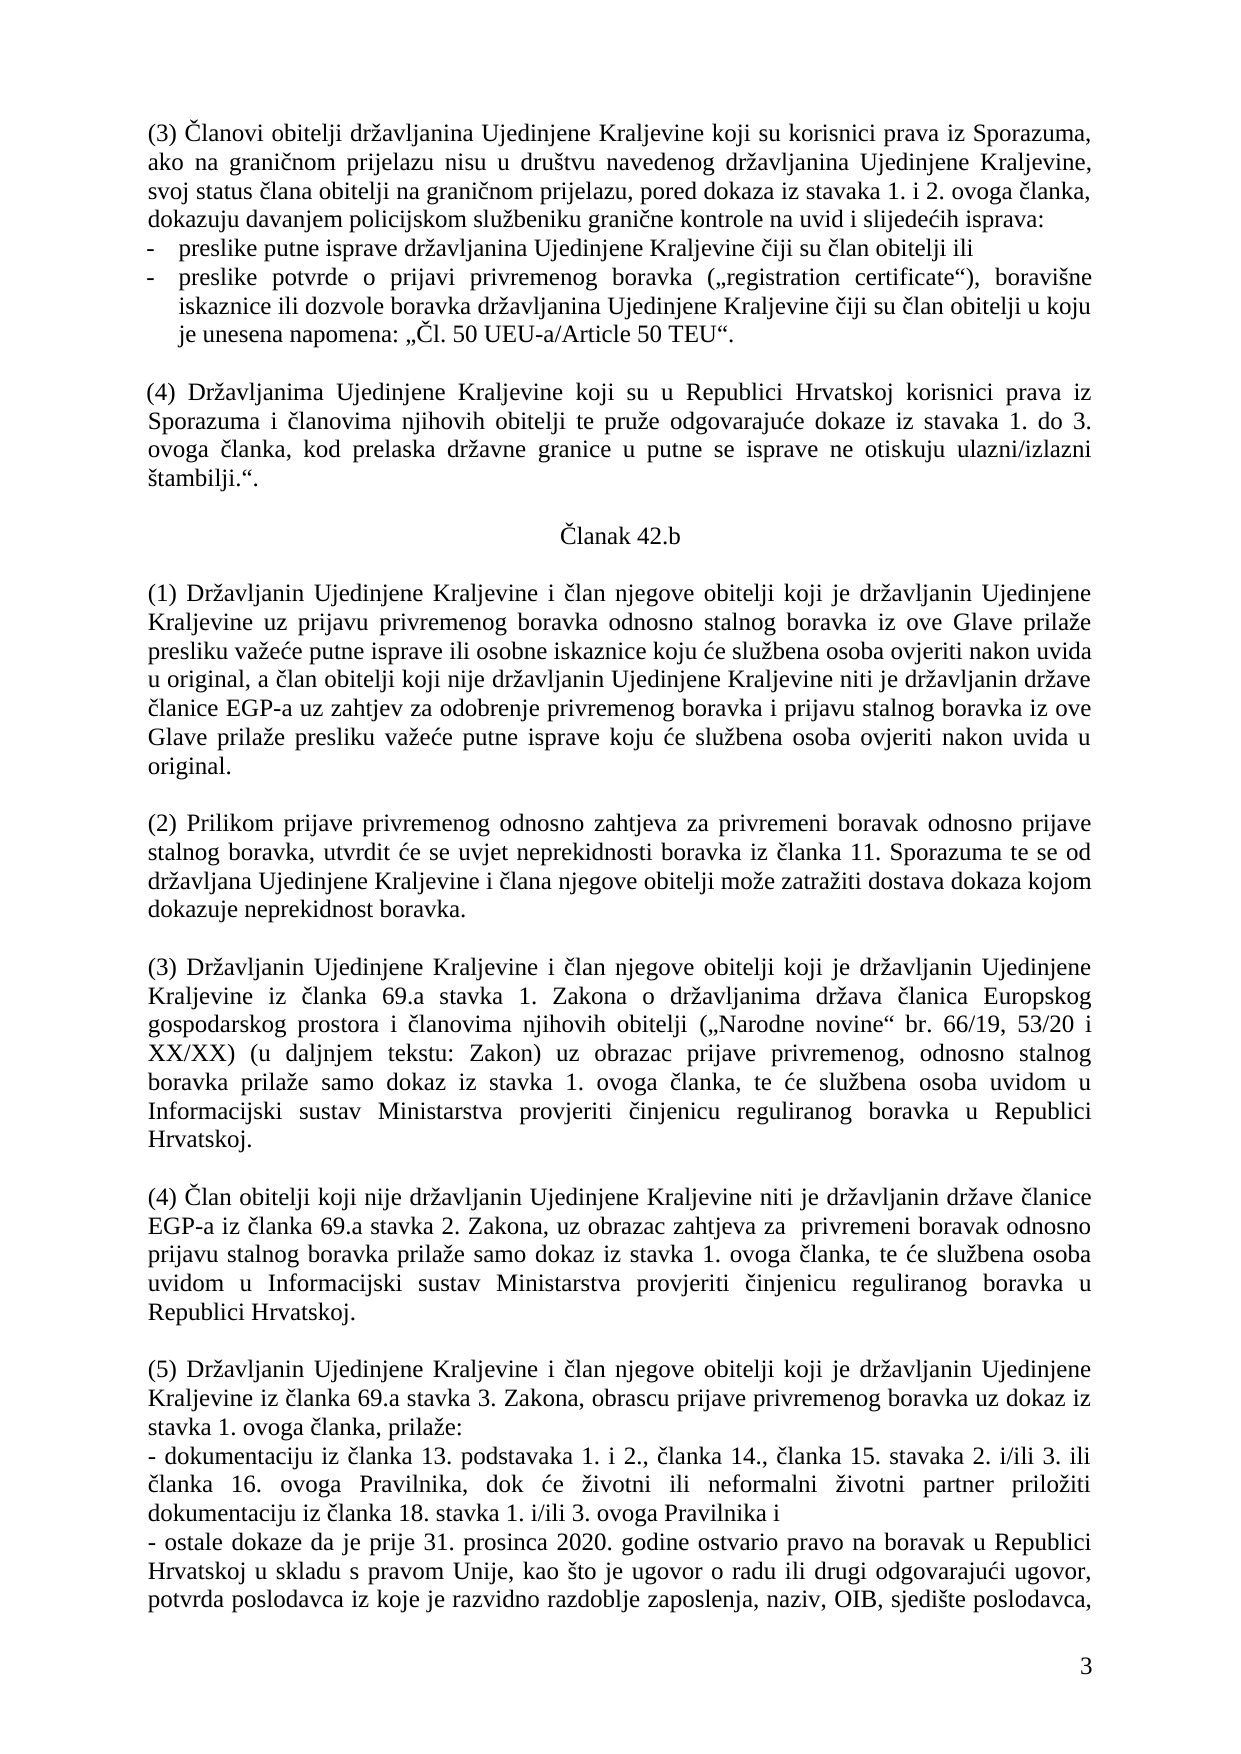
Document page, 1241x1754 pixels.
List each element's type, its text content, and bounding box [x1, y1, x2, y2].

text - preslike potvrde o prijavi privremenog boravka („registration certificate“), boravišne iskaznice ili dozvole boravka državljanina Ujedinjene Kraljevine čiji su član obitelji u koju je unesena napomena: „Čl. 50 UEU-a/Article 50 TEU“. [146, 262, 1092, 348]
text (2) Prilikom prijave privremenog odnosno zahtjeva za privremeni boravak odnosno prijave stalnog boravka, utvrdit će se uvjet neprekidnosti boravka iz članka 11. Sporazuma te se od državljana Ujedinjene Kraljevine i člana njegove obitelji može zatražiti dostava dokaza kojom dokazuje neprekidnost boravka. [148, 808, 1092, 923]
text - preslike putne isprave državljanina Ujedinjene Kraljevine čiji su član obitelji ili [146, 233, 1092, 262]
text (4) Državljanima Ujedinjene Kraljevine koji su u Republici Hrvatskoj korisnici prava iz Sporazuma i članovima njihovih obitelji te pruže odgovarajuće dokaze iz stavaka 1. do 3. ovoga članka, kod prelaska državne granice u putne se isprave ne otiskuju ulazni/izlazni štambilji.“. [146, 377, 1092, 492]
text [148, 1527, 1092, 1613]
text (3) Državljanin Ujedinjene Kraljevine i član njegove obitelji koji je državljanin Ujedinjene Kraljevine iz članka 69.a stavka 1. Zakona o državljanima država članica Europskog gospodarskog prostora i članovima njihovih obitelji („Narodne novine“ br. 66/19, 53/20 i XX/XX) (u daljnjem tekstu: Zakon) uz obrazac prijave privremenog, odnosno stalnog boravka prilaže samo dokaz iz stavka 1. ovoga članka, te će službena osoba uvidom u Informacijski sustav Ministarstva provjeriti činjenicu reguliranog boravka u Republici Hrvatskoj. [148, 952, 1092, 1153]
text - dokumentaciju iz članka 13. podstavaka 1. i 2., članka 14., članka 15. stavaka 2. i/ili 3. ili članka 16. ovoga Pravilnika, dok će životni ili neformalni životni partner priložiti dokumentaciju iz članka 18. stavka 1. i/ili 3. ovoga Pravilnika i [148, 1441, 1092, 1527]
text (3) Članovi obitelji državljanina Ujedinjene Kraljevine koji su korisnici prava iz Sporazuma, ako na graničnom prijelazu nisu u društvu navedenog državljanina Ujedinjene Kraljevine, svoj status člana obitelji na graničnom prijelazu, pored dokaza iz stavaka 1. i 2. ovoga članka, dokazuju davanjem policijskom službeniku granične kontrole na uvid i slijedećih isprava: [148, 118, 1092, 233]
text (4) Član obitelji koji nije državljanin Ujedinjene Kraljevine niti je državljanin države članice EGP-a iz članka 69.a stavka 2. Zakona, uz obrazac zahtjeva za privremeni boravak odnosno prijavu stalnog boravka prilaže samo dokaz iz stavka 1. ovoga članka, te će službena osoba uvidom u Informacijski sustav Ministarstva provjeriti činjenicu reguliranog boravka u Republici Hrvatskoj. [148, 1182, 1092, 1326]
text (1) Državljanin Ujedinjene Kraljevine i član njegove obitelji koji je državljanin Ujedinjene Kraljevine uz prijavu privremenog boravka odnosno stalnog boravka iz ove Glave prilaže presliku važeće putne isprave ili osobne iskaznice koju će službena osoba ovjeriti nakon uvida u original, a član obitelji koji nije državljanin Ujedinjene Kraljevine niti je državljanin države članice EGP-a uz zahtjev za odobrenje privremenog boravka i prijavu stalnog boravka iz ove Glave prilaže presliku važeće putne isprave koju će službena osoba ovjeriti nakon uvida u original. [148, 578, 1092, 779]
text Članak 42.b [148, 521, 1092, 549]
text (5) Državljanin Ujedinjene Kraljevine i član njegove obitelji koji je državljanin Ujedinjene Kraljevine iz članka 69.a stavka 3. Zakona, obrascu prijave privremenog boravka uz dokaz iz stavka 1. ovoga članka, prilaže: [148, 1354, 1092, 1441]
